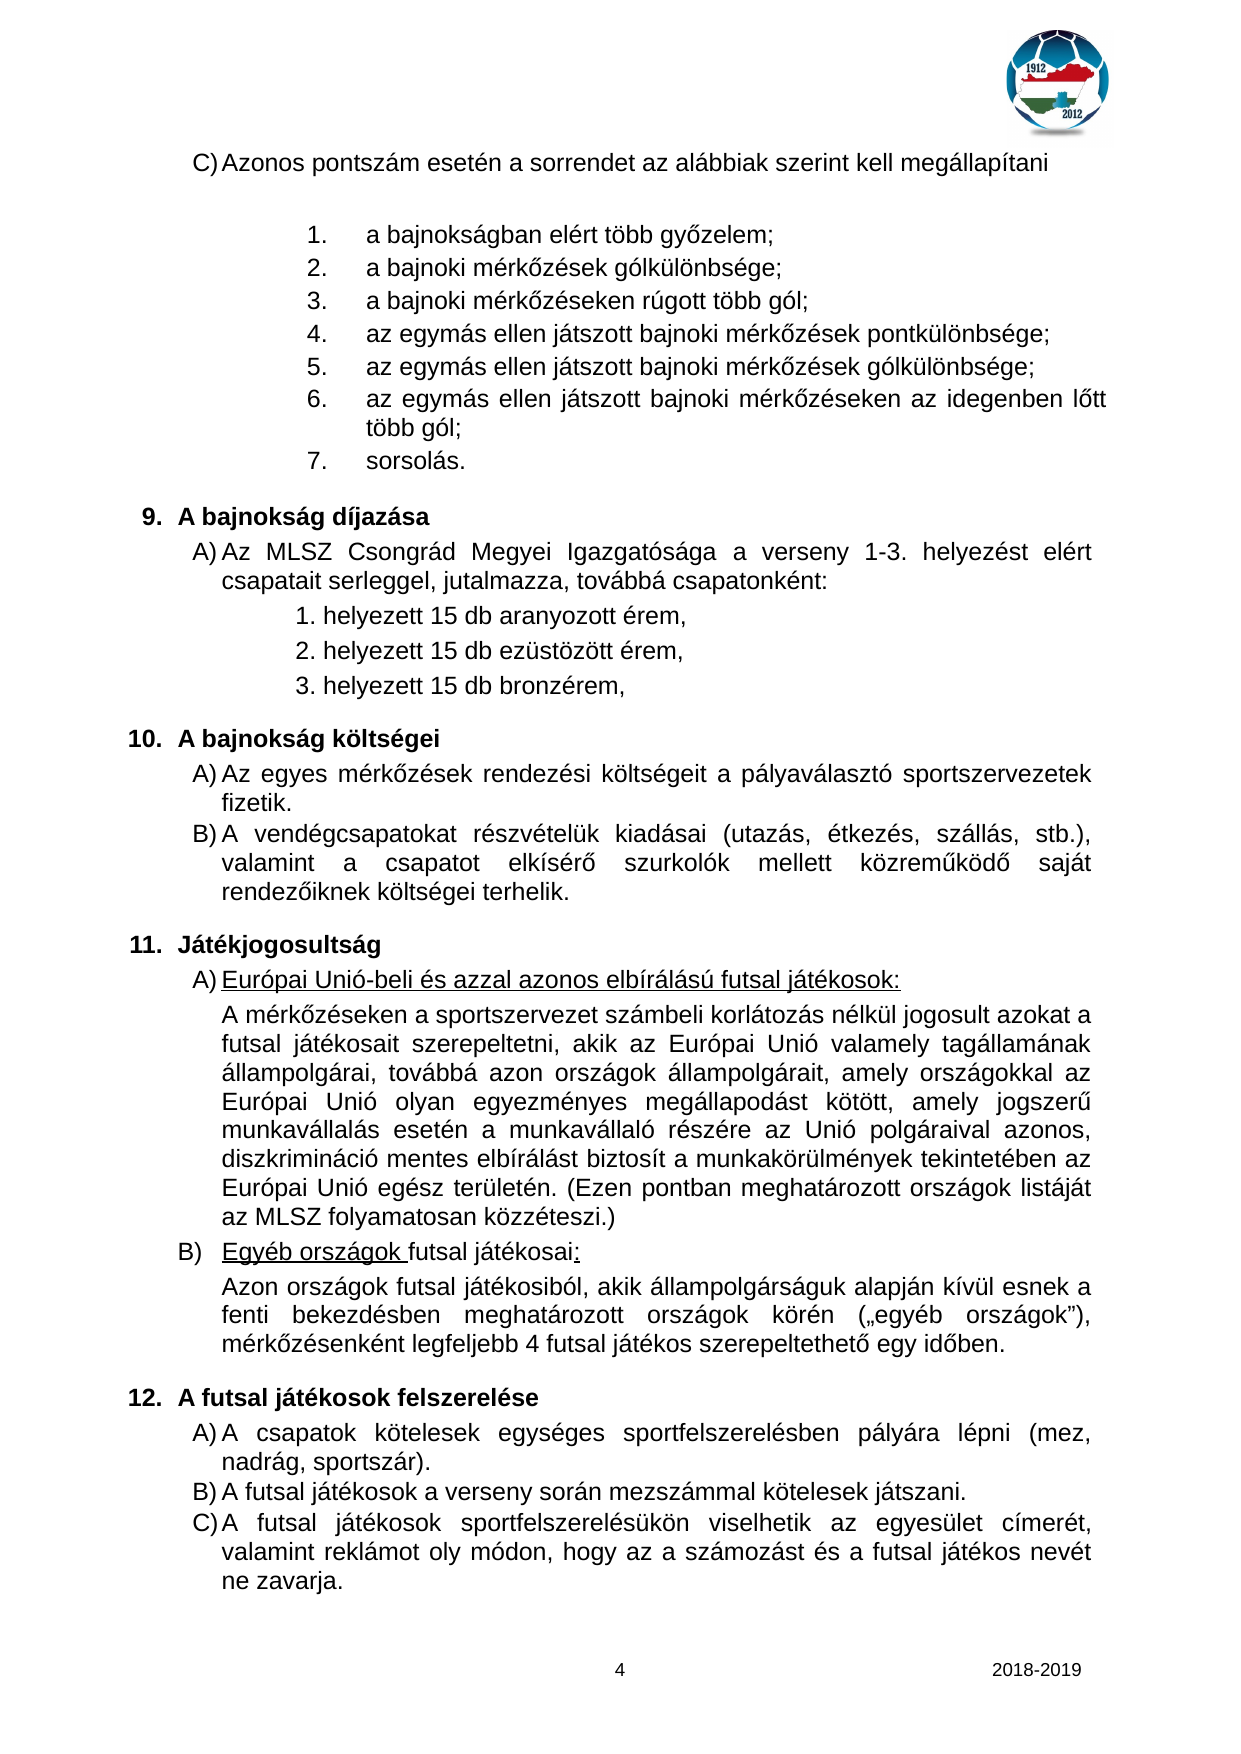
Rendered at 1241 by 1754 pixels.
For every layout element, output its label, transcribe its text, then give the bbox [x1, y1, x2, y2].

text 1. helyezett 15 db aranyozott érem, [185, 601, 1092, 629]
table_cell 4. az egymás ellen játszott bajnoki mérkőzések pontkülönbsége; [276, 316, 1119, 349]
subtitle Európai Unió-beli és azzal azonos elbírálású futsal játékosok: [192, 965, 1092, 994]
subtitle A vendégcsapatokat részvételük kiadásai (utazás, étkezés, szállás, stb.), valamint a csapatot elkísérő szurkolók mellett közreműködő saját rendezőiknek költségei terhelik. [192, 819, 1092, 905]
text 2. helyezett 15 db ezüstözött érem, [185, 636, 1092, 664]
subtitle A csapatok kötelesek egységes sportfelszerelésben pályára lépni (mez, nadrág, sportszár). [192, 1418, 1092, 1475]
subtitle A futsal játékosok felszerelése [162, 1383, 1092, 1411]
table_cell 2. a bajnoki mérkőzések gólkülönbsége; [276, 251, 1119, 283]
text 3. helyezett 15 db bronzérem, [260, 671, 1092, 699]
table_cell 6. az egymás ellen játszott bajnoki mérkőzéseken az idegenben lőtt több gól; [276, 382, 1119, 444]
subtitle Azonos pontszám esetén a sorrendet az alábbiak szerint kell megállapítani [192, 148, 1092, 176]
subtitle A bajnokság díjazása [162, 502, 1092, 531]
text Azon országok futsal játékosiból, akik állampolgárságuk alapján kívül esnek a fenti bekezdésben meghatározott országok körén („egyéb országok”), mérkőzésenként legfeljebb 4 futsal játékos szerepeltethető egy időben. [221, 1271, 1092, 1358]
subtitle A bajnokság költségei [162, 724, 1092, 753]
table_cell 3. a bajnoki mérkőzéseken rúgott több gól; [276, 284, 1119, 316]
subtitle A futsal játékosok sportfelszerelésükön viselhetik az egyesület címerét, valamint reklámot oly módon, hogy az a számozást és a futsal játékos nevét ne zavarja. [192, 1508, 1092, 1594]
table_cell 5. az egymás ellen játszott bajnoki mérkőzések gólkülönbsége; [276, 349, 1119, 382]
subtitle Az MLSZ Csongrád Megyei Igazgatósága a verseny 1-3. helyezést elért csapatait serleggel, jutalmazza, továbbá csapatonként: [192, 537, 1092, 594]
picture [1006, 30, 1115, 148]
table_header 1. a bajnokságban elért több győzelem; [276, 218, 1119, 251]
text A mérkőzéseken a sportszervezet számbeli korlátozás nélkül jogosult azokat a futsal játékosait szerepeltetni, akik az Európai Unió valamely tagállamának állampolgárai, továbbá azon országok állampolgárait, amely országokkal az Európai Unió olyan egyezményes megállapodást kötött, amely jogszerű munkavállalás esetén a munkavállaló részére az Unió polgáraival azonos, diszkrimináció mentes elbírálást biztosít a munkakörülmények tekintetében az Európai Unió egész területén. (Ezen pontban meghatározott országok listáját az MLSZ folyamatosan közzéteszi.) [221, 1000, 1092, 1230]
subtitle A futsal játékosok a verseny során mezszámmal kötelesek játszani. [192, 1477, 1092, 1506]
subtitle Játékjogosultság [162, 930, 1092, 959]
subtitle Az egyes mérkőzések rendezési költségeit a pályaválasztó sportszervezetek fizetik. [192, 759, 1092, 817]
table_cell 7. sorsolás. [276, 444, 1119, 477]
subtitle Egyéb országok futsal játékosai: [177, 1236, 1092, 1265]
